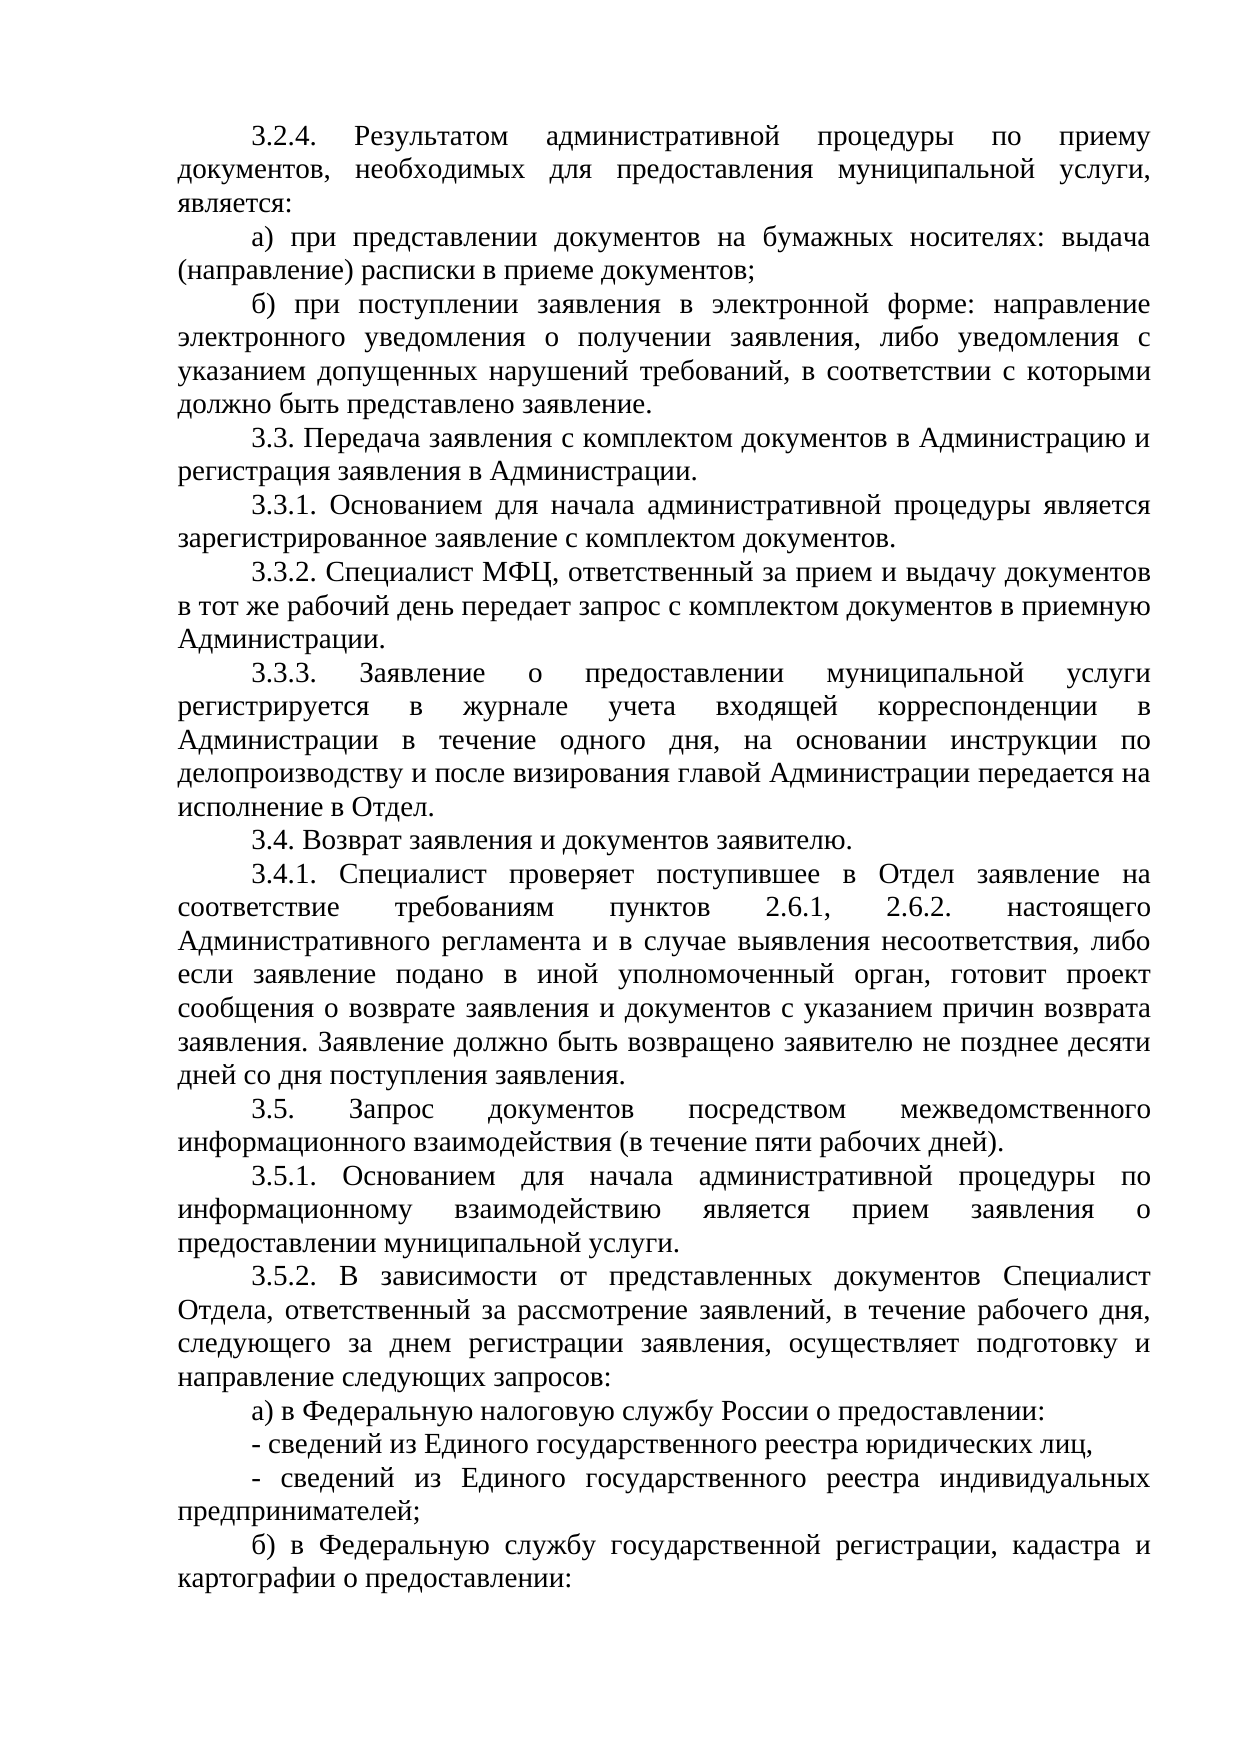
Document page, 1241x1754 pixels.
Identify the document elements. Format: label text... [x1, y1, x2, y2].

text - сведений из Единого государственного реестра индивидуальных предпринимателей; [177, 1460, 1152, 1527]
text 3.5.2. В зависимости от представленных документов Специалист Отдела, ответственный за рассмотрение заявлений, в течение рабочего дня, следующего за днем регистрации заявления, осуществляет подготовку и направление следующих запросов: [177, 1258, 1152, 1393]
text - сведений из Единого государственного реестра юридических лиц, [177, 1426, 1152, 1460]
text а) при представлении документов на бумажных носителях: выдача (направление) расписки в приеме документов; [177, 219, 1152, 286]
text 3.3. Передача заявления с комплектом документов в Администрацию и регистрация заявления в Администрации. [177, 420, 1152, 487]
text б) при поступлении заявления в электронной форме: направление электронного уведомления о получении заявления, либо уведомления с указанием допущенных нарушений требований, в соответствии с которыми должно быть представлено заявление. [177, 286, 1152, 420]
text 3.5. Запрос документов посредством межведомственного информационного взаимодействия (в течение пяти рабочих дней). [177, 1091, 1152, 1158]
text б) в Федеральную службу государственной регистрации, кадастра и картографии о предоставлении: [177, 1527, 1152, 1594]
text 3.4.1. Специалист проверяет поступившее в Отдел заявление на соответствие требованиям пунктов 2.6.1, 2.6.2. настоящего Административного регламента и в случае выявления несоответствия, либо если заявление подано в иной уполномоченный орган, готовит проект сообщения о возврате заявления и документов с указанием причин возврата заявления. Заявление должно быть возвращено заявителю не позднее десяти дней со дня поступления заявления. [177, 856, 1152, 1091]
text 3.3.3. Заявление о предоставлении муниципальной услуги регистрируется в журнале учета входящей корреспонденции в Администрации в течение одного дня, на основании инструкции по делопроизводству и после визирования главой Администрации передается на исполнение в Отдел. [177, 655, 1152, 822]
text 3.4. Возврат заявления и документов заявителю. [177, 822, 1152, 856]
text 3.5.1. Основанием для начала административной процедуры по информационному взаимодействию является прием заявления о предоставлении муниципальной услуги. [177, 1158, 1152, 1258]
text 3.2.4. Результатом административной процедуры по приему документов, необходимых для предоставления муниципальной услуги, является: [177, 118, 1152, 219]
text 3.3.2. Специалист МФЦ, ответственный за прием и выдачу документов в тот же рабочий день передает запрос с комплектом документов в приемную Администрации. [177, 554, 1152, 655]
text 3.3.1. Основанием для начала административной процедуры является зарегистрированное заявление с комплектом документов. [177, 487, 1152, 554]
text а) в Федеральную налоговую службу России о предоставлении: [177, 1393, 1152, 1426]
